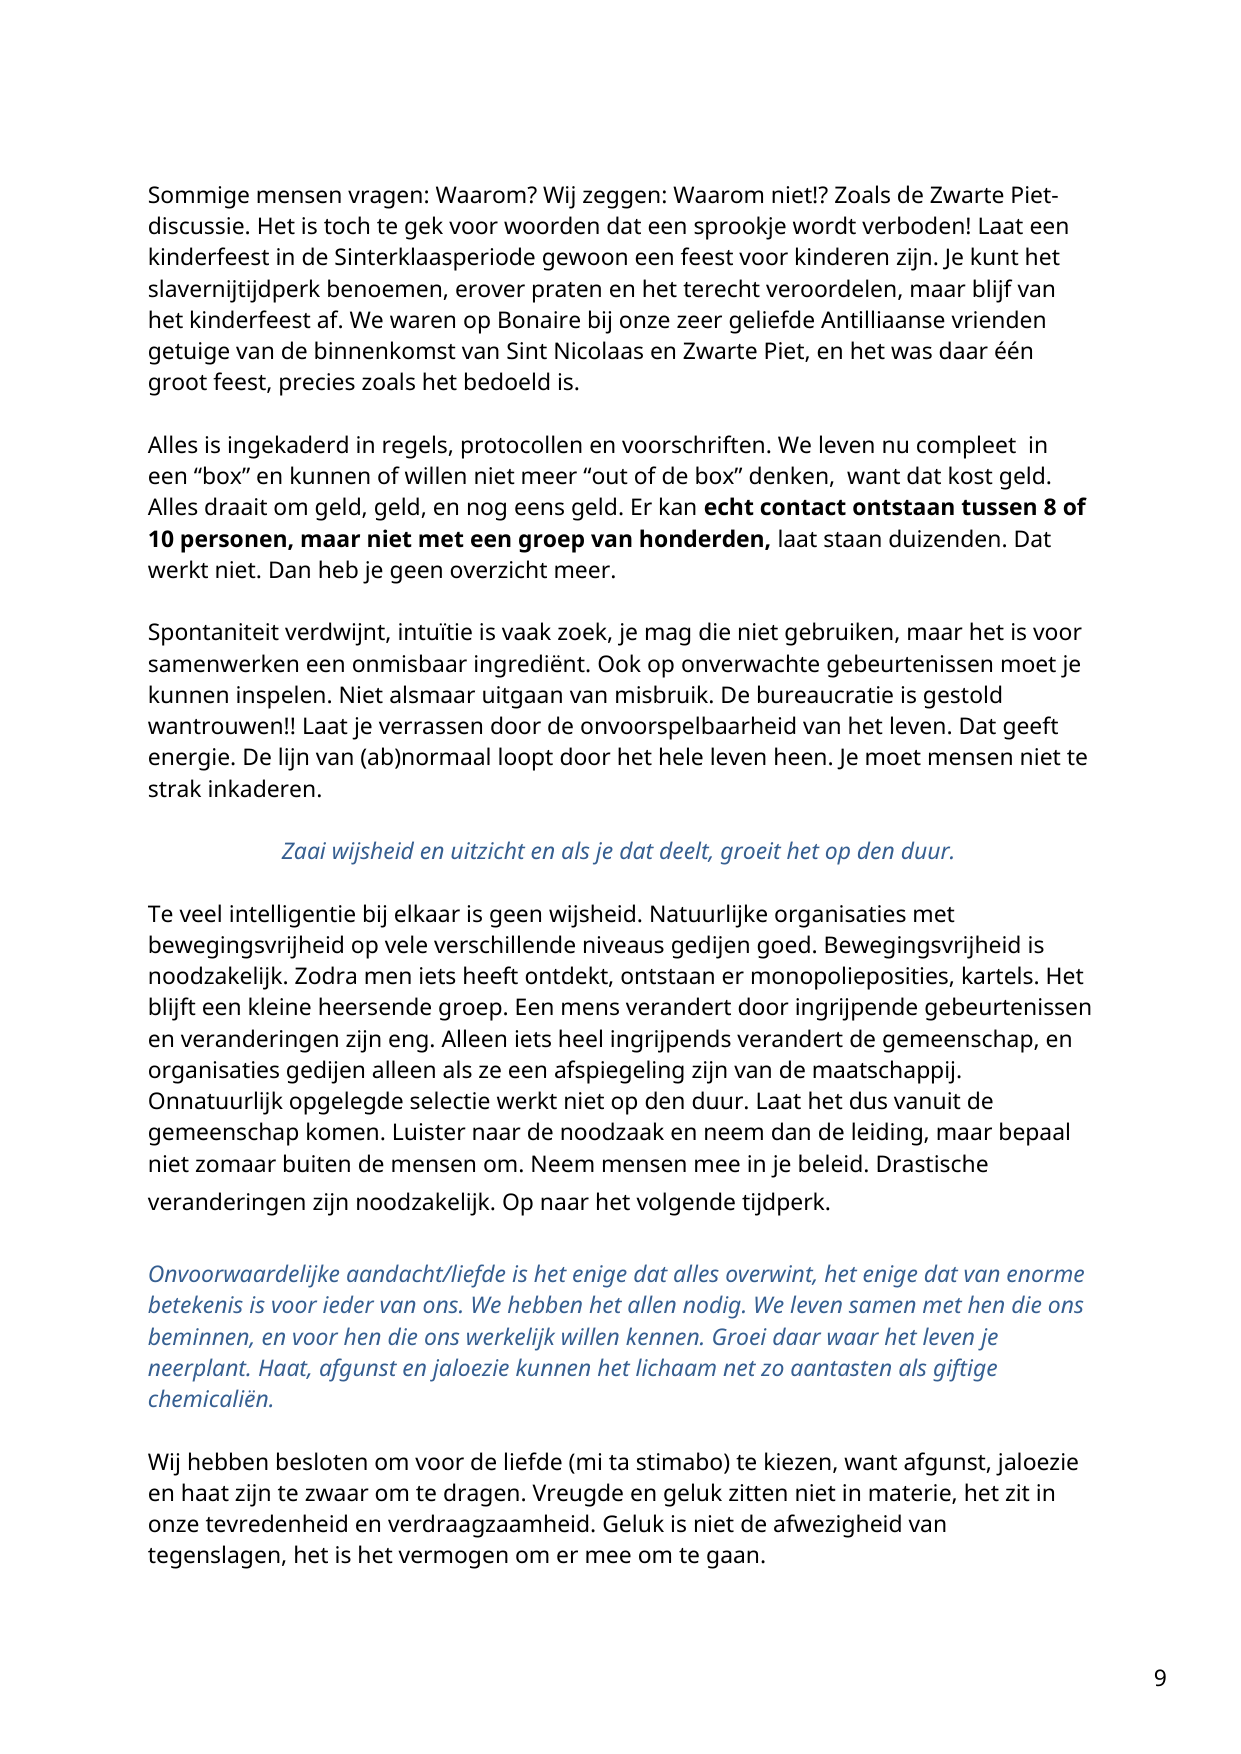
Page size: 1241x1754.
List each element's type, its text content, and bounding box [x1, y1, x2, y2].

text Zaai wijsheid en uitzicht en als je dat deelt, groeit het op den duur. [148, 835, 1093, 866]
text Onvoorwaardelijke aandacht/liefde is het enige dat alles overwint, het enige dat van enorme betekenis is voor ieder van ons. We hebben het allen nodig. We leven samen met hen die ons beminnen, en voor hen die ons werkelijk willen kennen. Groei daar waar het leven je neerplant. Haat, afgunst en jaloezie kunnen het lichaam net zo aantasten als giftige chemicaliën. [148, 1258, 1093, 1414]
text Sommige mensen vragen: Waarom? Wij zeggen: Waarom niet!? Zoals de Zwarte Piet-discussie. Het is toch te gek voor woorden dat een sprookje wordt verboden! Laat een kinderfeest in de Sinterklaasperiode gewoon een feest voor kinderen zijn. Je kunt het slavernijtijdperk benoemen, erover praten en het terecht veroordelen, maar blijf van het kinderfeest af. We waren op Bonaire bij onze zeer geliefde Antilliaanse vrienden getuige van de binnenkomst van Sint Nicolaas en Zwarte Piet, en het was daar één groot feest, precies zoals het bedoeld is. [148, 179, 1093, 398]
text Te veel intelligentie bij elkaar is geen wijsheid. Natuurlijke organisaties met bewegingsvrijheid op vele verschillende niveaus gedijen goed. Bewegingsvrijheid is noodzakelijk. Zodra men iets heeft ontdekt, ontstaan er monopolieposities, kartels. Het blijft een kleine heersende groep. Een mens verandert door ingrijpende gebeurtenissen en veranderingen zijn eng. Alleen iets heel ingrijpends verandert de gemeenschap, en organisaties gedijen alleen als ze een afspiegeling zijn van de maatschappij. Onnatuurlijk opgelegde selectie werkt niet op den duur. Laat het dus vanuit de gemeenschap komen. Luister naar de noodzaak en neem dan de leiding, maar bepaal niet zomaar buiten de mensen om. Neem mensen mee in je beleid. Drastische veranderingen zijn noodzakelijk. Op naar het volgende tijdperk. [148, 898, 1093, 1218]
text Spontaniteit verdwijnt, intuïtie is vaak zoek, je mag die niet gebruiken, maar het is voor samenwerken een onmisbaar ingrediënt. Ook op onverwachte gebeurtenissen moet je kunnen inspelen. Niet alsmaar uitgaan van misbruik. De bureaucratie is gestold wantrouwen!! Laat je verrassen door de onvoorspelbaarheid van het leven. Dat geeft energie. De lijn van (ab)normaal loopt door het hele leven heen. Je moet mensen niet te strak inkaderen. [148, 616, 1093, 804]
text Wij hebben besloten om voor de liefde (mi ta stimabo) te kiezen, want afgunst, jaloezie en haat zijn te zwaar om te dragen. Vreugde en geluk zitten niet in materie, het zit in onze tevredenheid en verdraagzaamheid. Geluk is niet de afwezigheid van tegenslagen, het is het vermogen om er mee om te gaan. [148, 1446, 1093, 1571]
text Alles is ingekaderd in regels, protocollen en voorschriften. We leven nu compleet in een “box” en kunnen of willen niet meer “out of de box” denken, want dat kost geld. Alles draait om geld, geld, en nog eens geld. Er kan echt contact ontstaan tussen 8 of 10 personen, maar niet met een groep van honderden, laat staan duizenden. Dat werkt niet. Dan heb je geen overzicht meer. [148, 429, 1093, 585]
